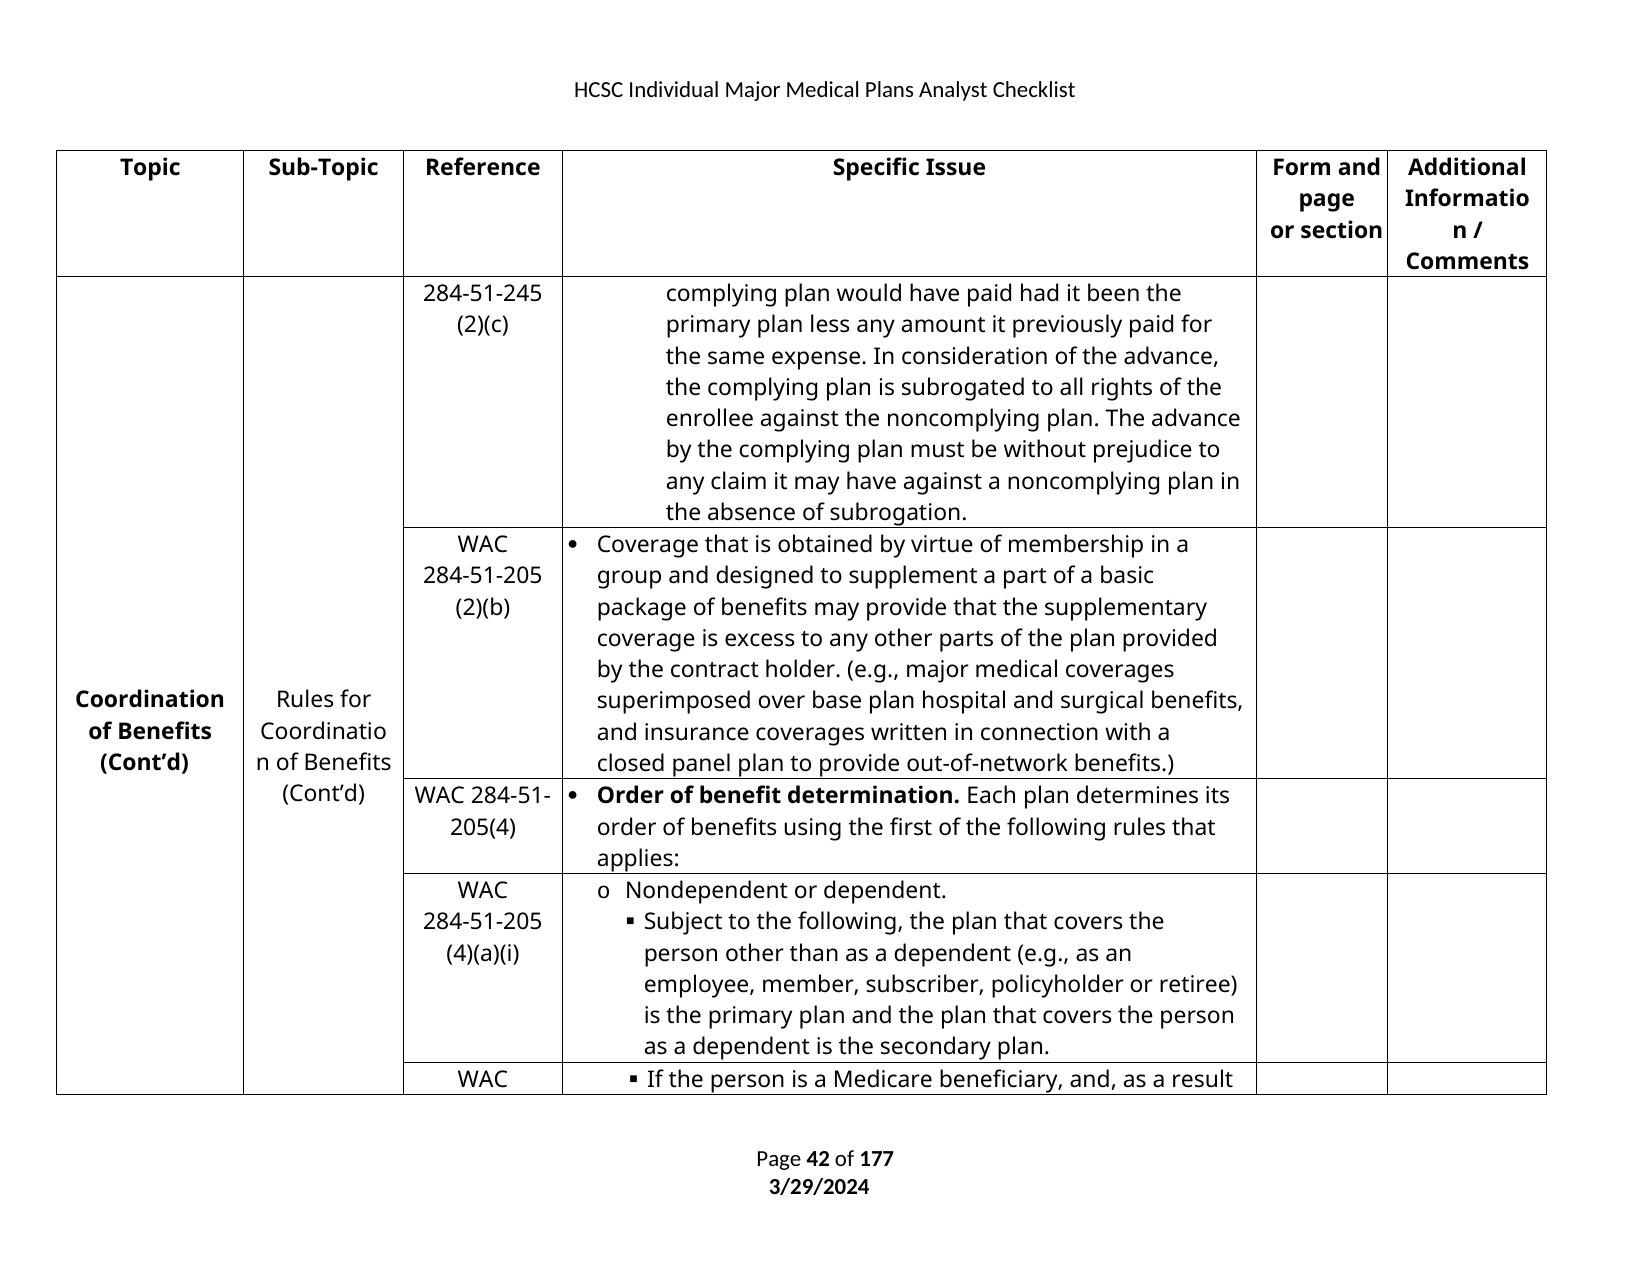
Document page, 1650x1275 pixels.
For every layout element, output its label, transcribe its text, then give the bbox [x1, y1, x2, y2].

table_cell [1388, 1063, 1546, 1094]
table_cell [1388, 874, 1546, 1062]
table_header Sub-Topic [244, 151, 403, 276]
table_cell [563, 277, 1256, 527]
table_cell [1257, 874, 1387, 1062]
table_cell [1388, 277, 1546, 527]
table_header Topic [57, 151, 243, 276]
table_cell [1257, 1063, 1387, 1094]
table_cell WAC 284-51-245 (2)(c) [404, 277, 562, 527]
table_header Specific Issue [563, 151, 1256, 276]
table_cell [1257, 528, 1387, 778]
table_cell WAC 284-51-205(4) [404, 779, 562, 873]
table_header Form and page or section [1257, 151, 1387, 276]
table_cell WAC 284-51-205 (4)(a)(ii) [404, 1063, 562, 1094]
table_cell [1388, 779, 1546, 873]
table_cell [563, 1063, 1256, 1094]
table_cell [1388, 528, 1546, 778]
table_cell Nondependent or dependent. Subject to the following, the plan that covers the person other than as a dependent (e.g., as an employee, member, subscriber, policyholder or retiree) is the primary plan and the plan that covers the person as a dependent is the secondary plan. [563, 874, 1256, 1062]
table_cell [1257, 779, 1387, 873]
table_header Reference [404, 151, 562, 276]
table_cell Order of benefit determination. Each plan determines its order of benefits using the first of the following rules that applies: [563, 779, 1256, 873]
table_header Additional Information / Comments [1388, 151, 1546, 276]
table_cell [1257, 277, 1387, 527]
table_cell Coverage that is obtained by virtue of membership in a group and designed to supplement a part of a basic package of benefits may provide that the supplementary coverage is excess to any other parts of the plan provided by the contract holder. (e.g., major medical coverages superimposed over base plan hospital and surgical benefits, and insurance coverages written in connection with a closed panel plan to provide out-of-network benefits.) [563, 528, 1256, 778]
table_cell WAC 284-51-205 (2)(b) [404, 528, 562, 778]
table_cell WAC 284-51-205 (4)(a)(i) [404, 874, 562, 1062]
